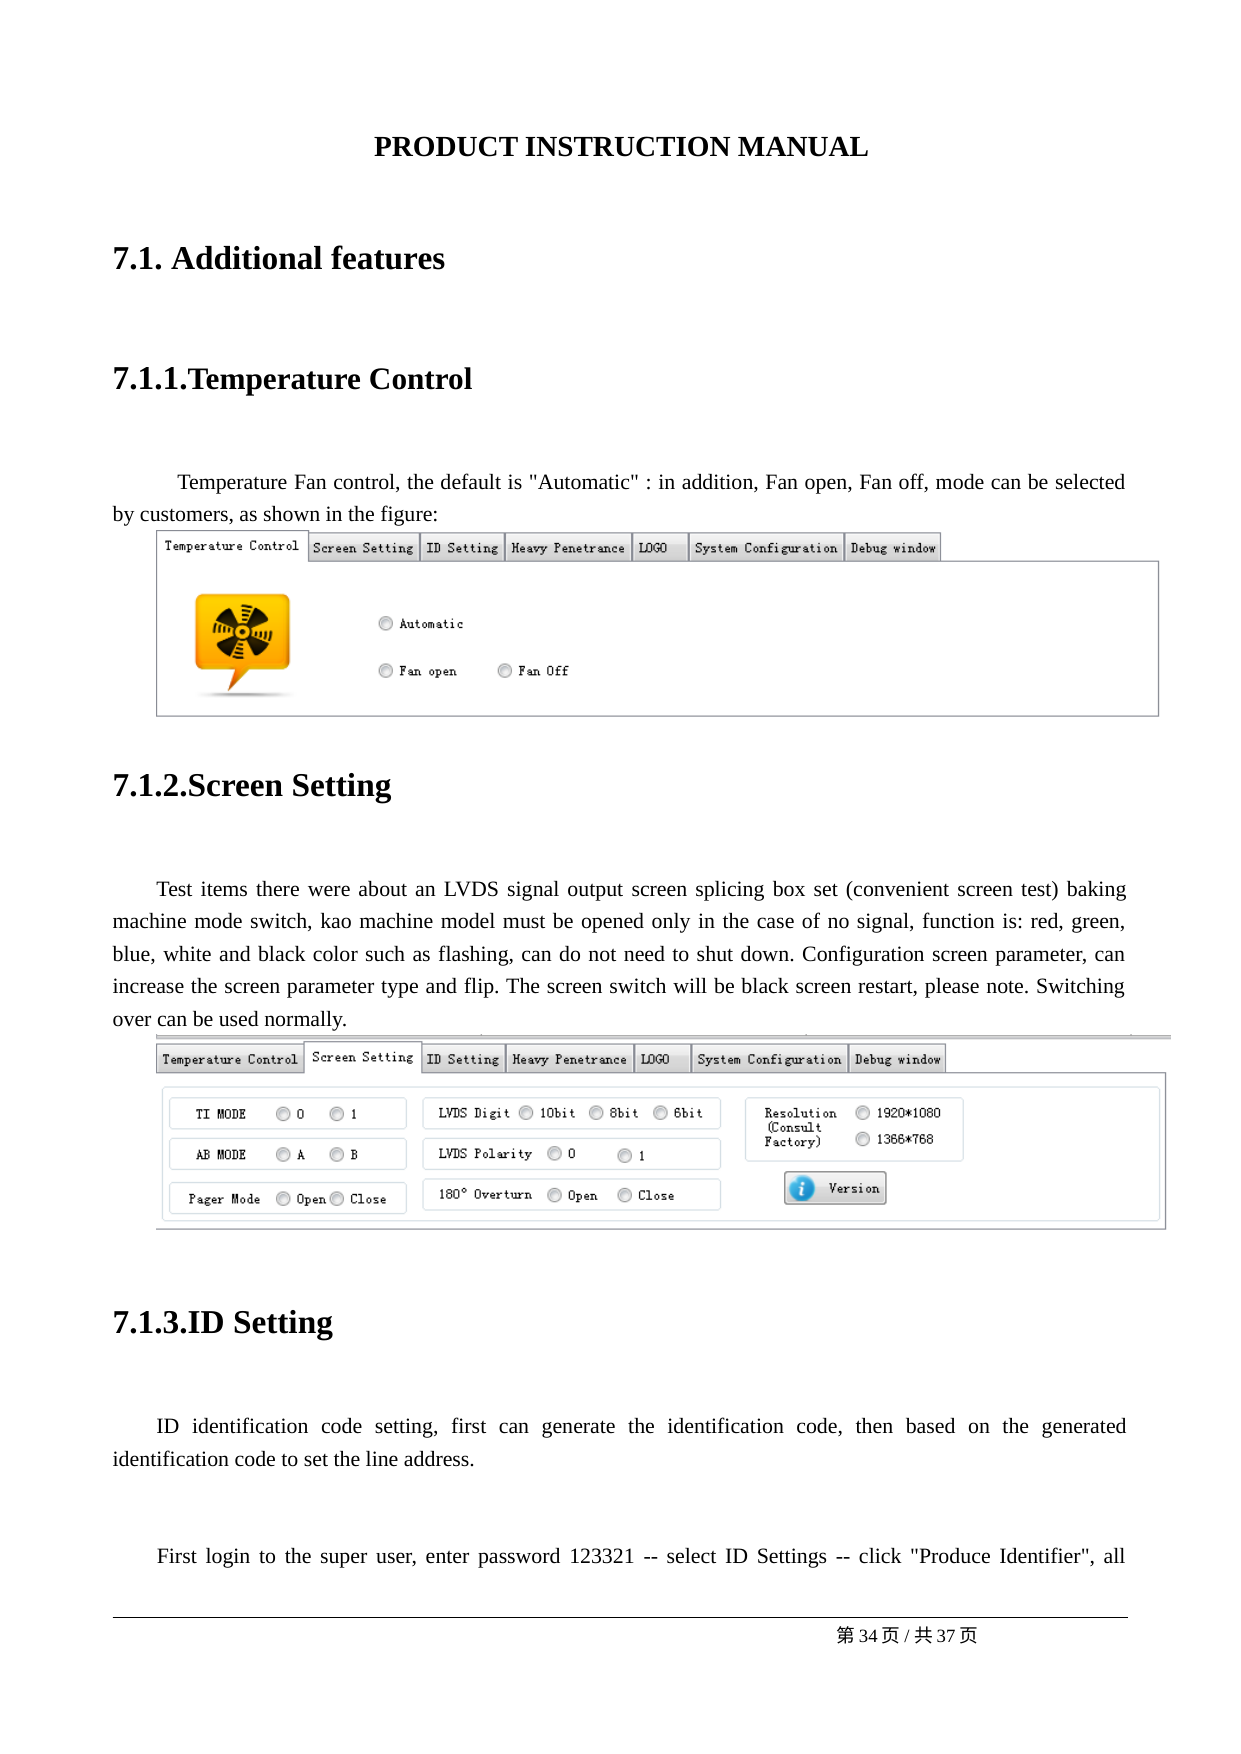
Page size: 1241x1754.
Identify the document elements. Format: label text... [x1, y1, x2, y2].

text ID identification code setting, first can generate the identification code, then based on the generated identification code to set the line address. [112, 1409, 1128, 1474]
picture [156, 530, 1171, 718]
subtitle 7.1.3.ID Setting [112, 1289, 1128, 1354]
text Temperature Fan control, the default is "Automatic" : in addition, Fan open, Fan off, mode can be selected by customers, as shown in the figure: [112, 465, 1128, 530]
subtitle Additional features [112, 225, 1128, 290]
picture [156, 1034, 1171, 1231]
text Test items there were about an LVDS signal output screen splicing box set (convenient screen test) baking machine mode switch, kao machine model must be opened only in the case of no signal, function is: red, green, blue, white and black color such as flashing, can do not need to shut down. Configuration screen parameter, can increase the screen parameter type and flip. The screen switch will be black screen restart, please note. Switching over can be used normally. [112, 872, 1128, 1035]
subtitle 7.1.2.Screen Setting [112, 752, 1128, 817]
subtitle 7.1.1.Temperature Control [112, 345, 1128, 410]
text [157, 1539, 1128, 1572]
